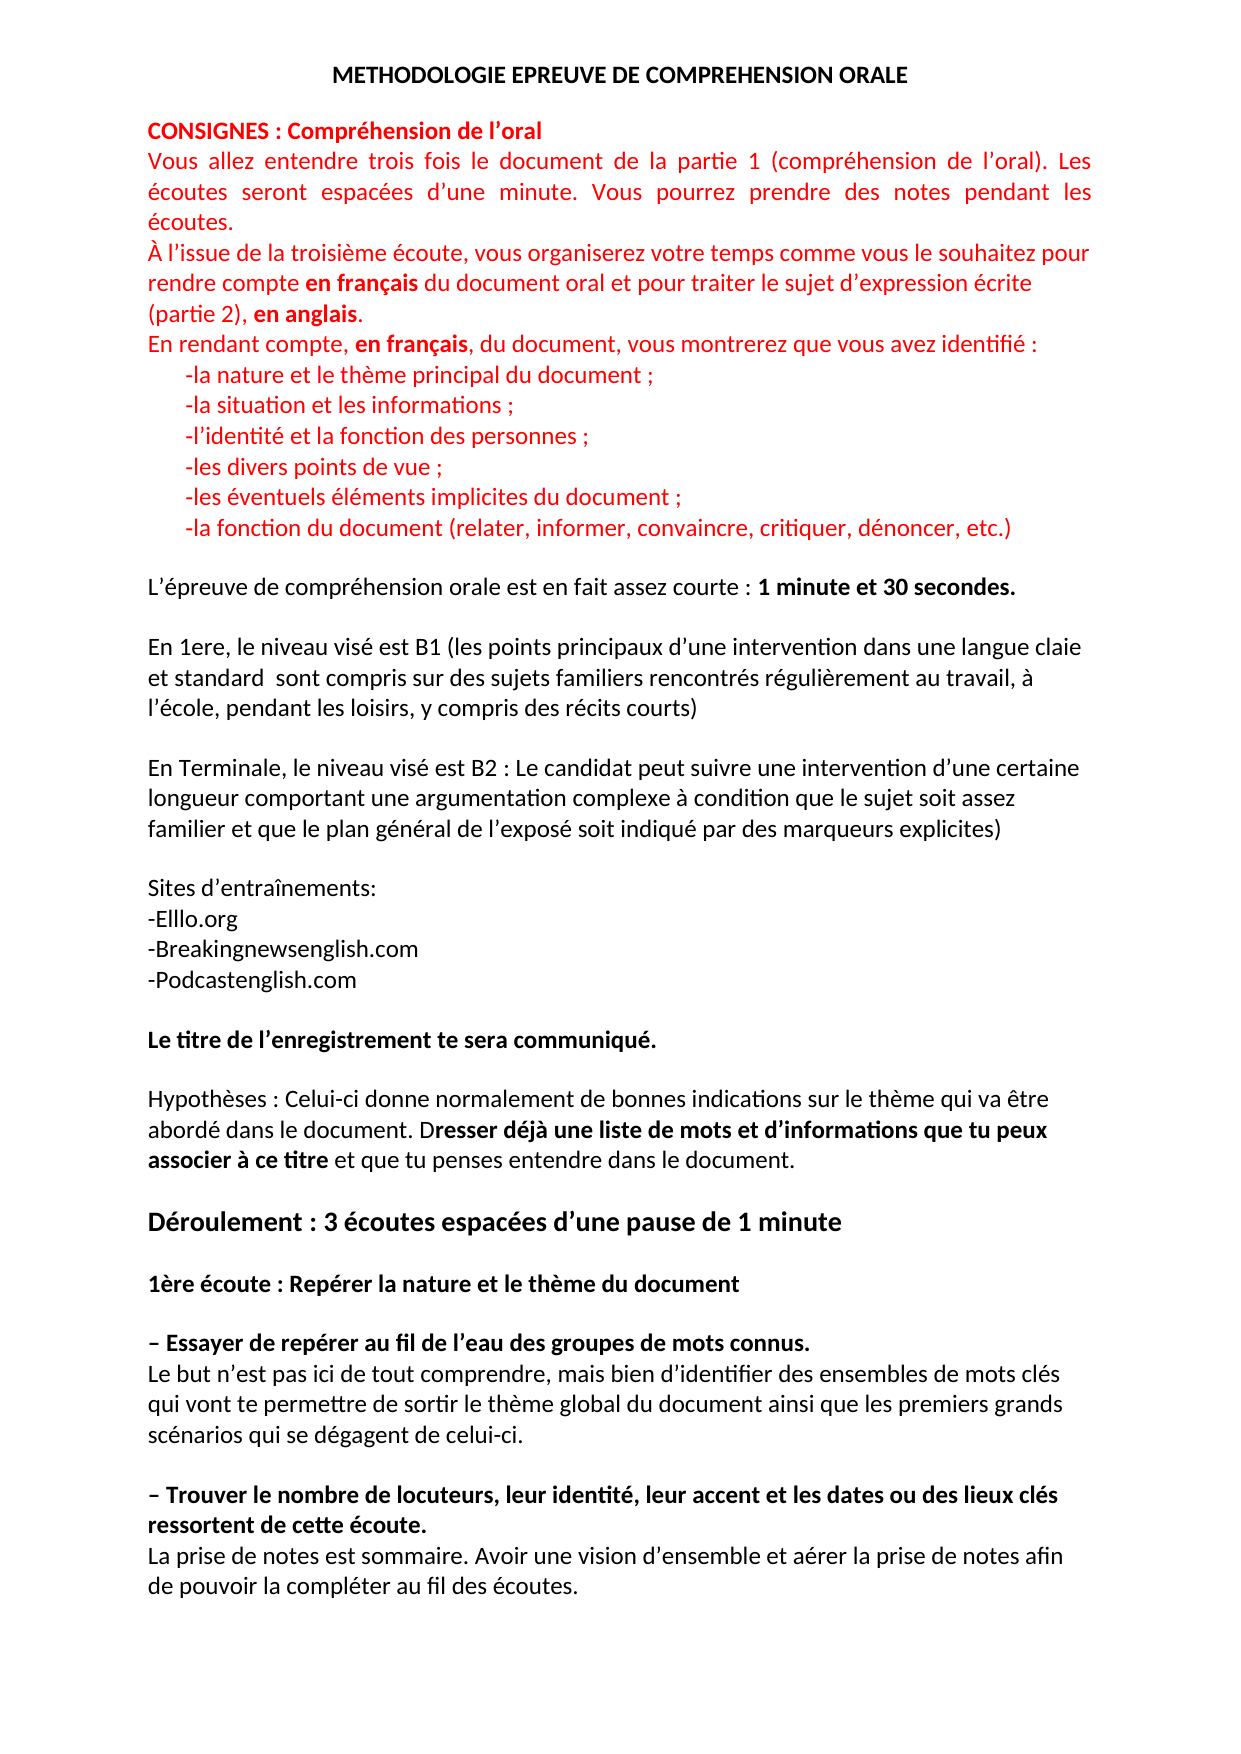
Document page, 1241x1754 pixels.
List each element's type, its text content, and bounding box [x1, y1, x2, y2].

text METHODOLOGIE EPREUVE DE COMPREHENSION ORALE [148, 59, 1093, 90]
text ‐la situation et les informations ; [185, 390, 1093, 420]
text – Essayer de repérer au fil de l’eau des groupes de mots connus. Le but n’est pas ici de tout comprendre, mais bien d’identifier des ensembles de mots clés qui vont te permettre de sortir le thème global du document ainsi que les premiers grands scénarios qui se dégagent de celui-ci. [148, 1327, 1093, 1449]
text CONSIGNES : Compréhension de l’oral [148, 115, 1093, 146]
text Sites d’entraînements: [148, 873, 1093, 903]
text ‐l’identité et la fonction des personnes ; [185, 420, 1093, 451]
text Déroulement : 3 écoutes espacées d’une pause de 1 minute [148, 1204, 1093, 1239]
text 1ère écoute : Repérer la nature et le thème du document [148, 1268, 1093, 1298]
text -Elllo.org [148, 903, 1093, 934]
text En Terminale, le niveau visé est B2 : Le candidat peut suivre une intervention d’une certaine longueur comportant une argumentation complexe à condition que le sujet soit assez familier et que le plan général de l’exposé soit indiqué par des marqueurs explicites) [148, 752, 1093, 843]
text -Podcastenglish.com [148, 964, 1093, 995]
text En 1ere, le niveau visé est B1 (les points principaux d’une intervention dans une langue claie et standard sont compris sur des sujets familiers rencontrés régulièrement au travail, à l’école, pendant les loisirs, y compris des récits courts) [148, 631, 1093, 723]
text À l’issue de la troisième écoute, vous organiserez votre temps comme vous le souhaitez pour rendre compte en français du document oral et pour traiter le sujet d’expression écrite (partie 2), en anglais. [148, 237, 1093, 329]
text L’épreuve de compréhension orale est en fait assez courte : 1 minute et 30 secondes. [148, 571, 1093, 602]
text En rendant compte, en français, du document, vous montrerez que vous avez identifié : [148, 329, 1093, 359]
text ‐les divers points de vue ; [185, 451, 1093, 481]
text – Trouver le nombre de locuteurs, leur identité, leur accent et les dates ou des lieux clés ressortent de cette écoute. La prise de notes est sommaire. Avoir une vision d’ensemble et aérer la prise de notes afin de pouvoir la compléter au fil des écoutes. [148, 1479, 1093, 1601]
text ‐la fonction du document (relater, informer, convaincre, critiquer, dénoncer, etc.) [185, 512, 1093, 542]
text ‐la nature et le thème principal du document ; [185, 359, 1093, 390]
text -Breakingnewsenglish.com [148, 934, 1093, 964]
text Le titre de l’enregistrement te sera communiqué. [148, 1024, 1093, 1054]
text Hypothèses : Celui-ci donne normalement de bonnes indications sur le thème qui va être abordé dans le document. Dresser déjà une liste de mots et d’informations que tu peux associer à ce titre et que tu penses entendre dans le document. [148, 1083, 1093, 1175]
text Vous allez entendre trois fois le document de la partie 1 (compréhension de l’oral). Les écoutes seront espacées d’une minute. Vous pourrez prendre des notes pendant les écoutes. [148, 146, 1093, 237]
text ‐les éventuels éléments implicites du document ; [185, 481, 1093, 512]
